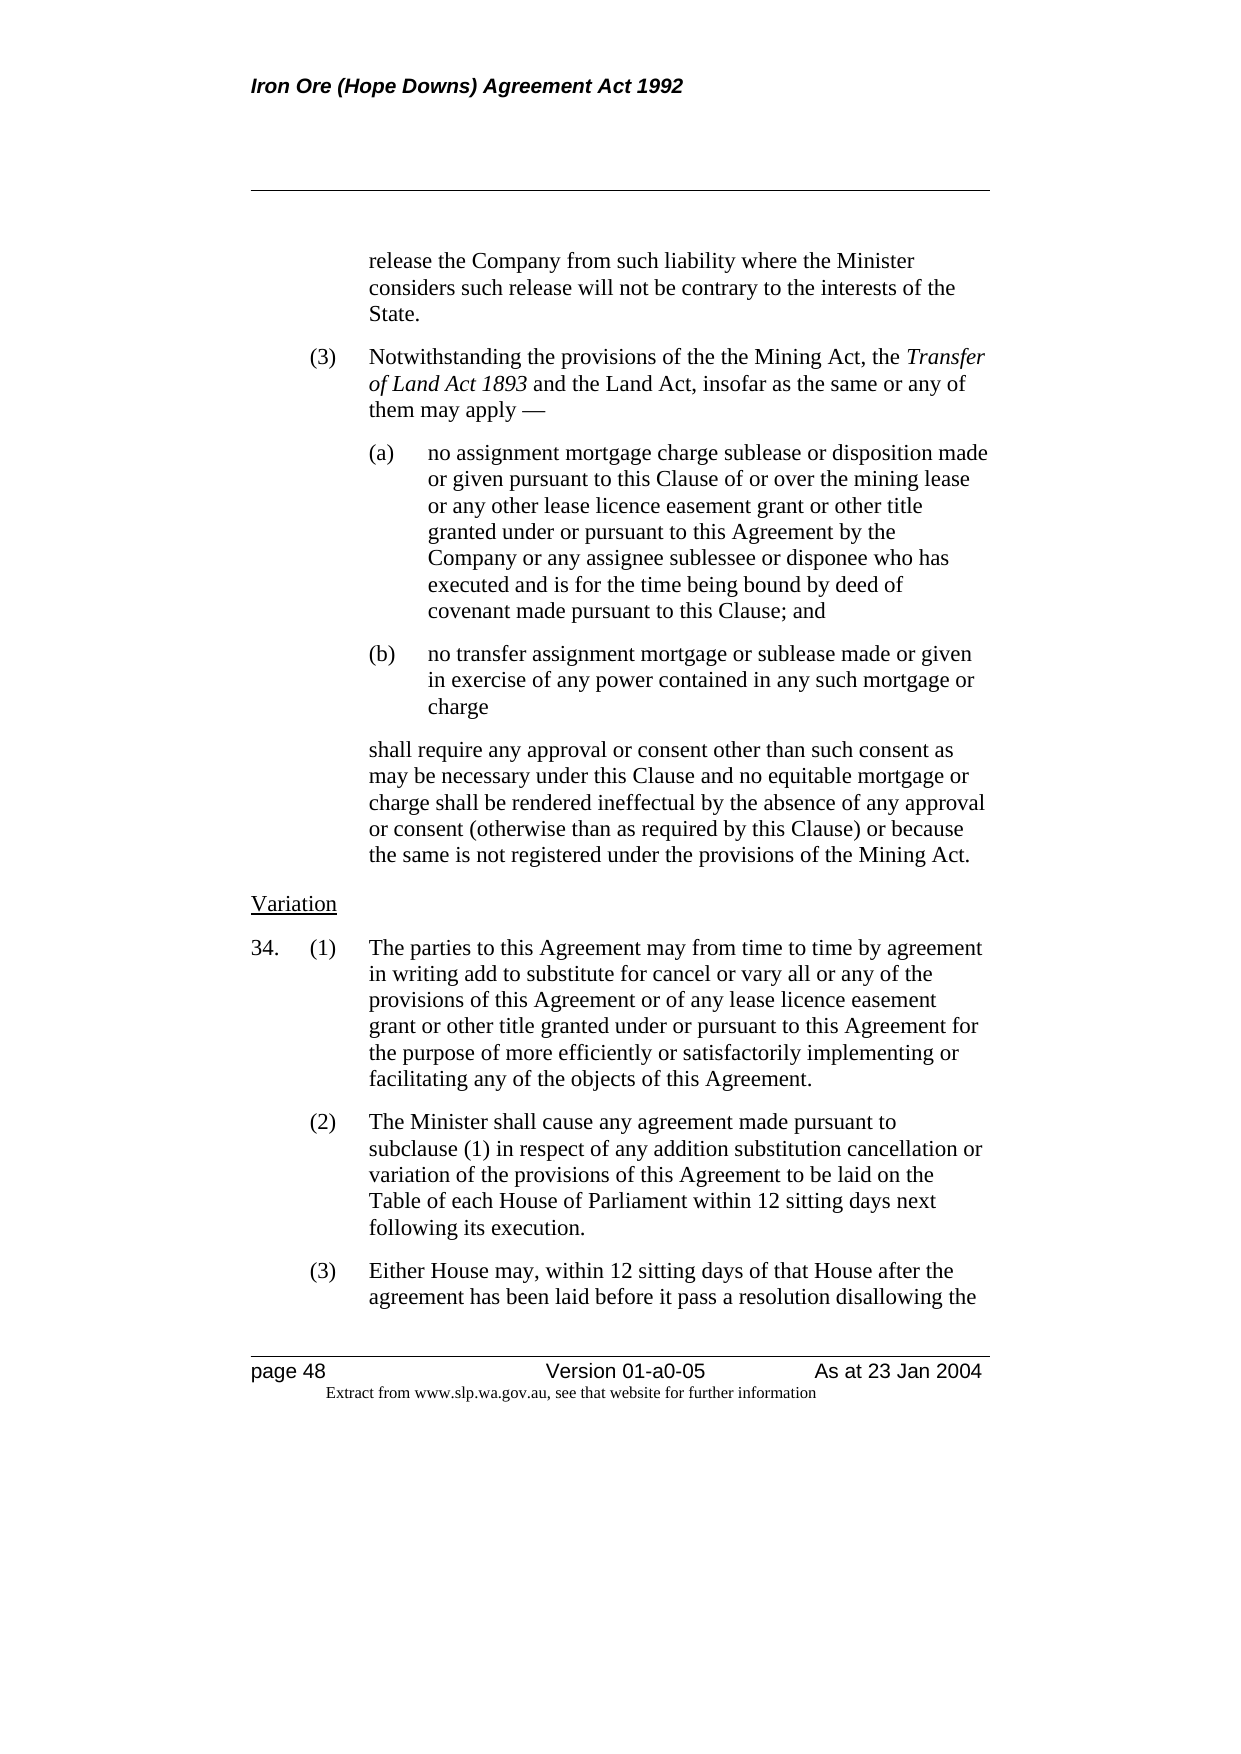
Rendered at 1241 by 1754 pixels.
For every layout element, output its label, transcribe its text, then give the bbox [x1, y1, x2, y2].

text Variation [251, 891, 990, 917]
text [251, 247, 990, 327]
text (2) The Minister shall cause any agreement made pursuant to subclause (1) in respect of any addition substitution cancellation or variation of the provisions of this Agreement to be laid on the Table of each House of Parliament within 12 sitting days next following its execution. [251, 1108, 990, 1240]
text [251, 1257, 990, 1309]
text (b) no transfer assignment mortgage or sublease made or given in exercise of any power contained in any such mortgage or charge [251, 640, 990, 719]
text 34. (1) The parties to this Agreement may from time to time by agreement in writing add to substitute for cancel or vary all or any of the provisions of this Agreement or of any lease licence easement grant or other title granted under or pursuant to this Agreement for the purpose of more efficiently or satisfactorily implementing or facilitating any of the objects of this Agreement. [251, 933, 990, 1092]
text (3) Notwithstanding the provisions of the the Mining Act, the Transfer of Land Act 1893 and the Land Act, insofar as the same or any of them may apply — [251, 343, 990, 422]
text (a) no assignment mortgage charge sublease or disposition made or given pursuant to this Clause of or over the mining lease or any other lease licence easement grant or other title granted under or pursuant to this Agreement by the Company or any assignee sublessee or disponee who has executed and is for the time being bound by deed of covenant made pursuant to this Clause; and [251, 439, 990, 623]
text shall require any approval or consent other than such consent as may be necessary under this Clause and no equitable mortgage or charge shall be rendered ineffectual by the absence of any approval or consent (otherwise than as required by this Clause) or because the same is not registered under the provisions of the Mining Act. [251, 736, 990, 868]
